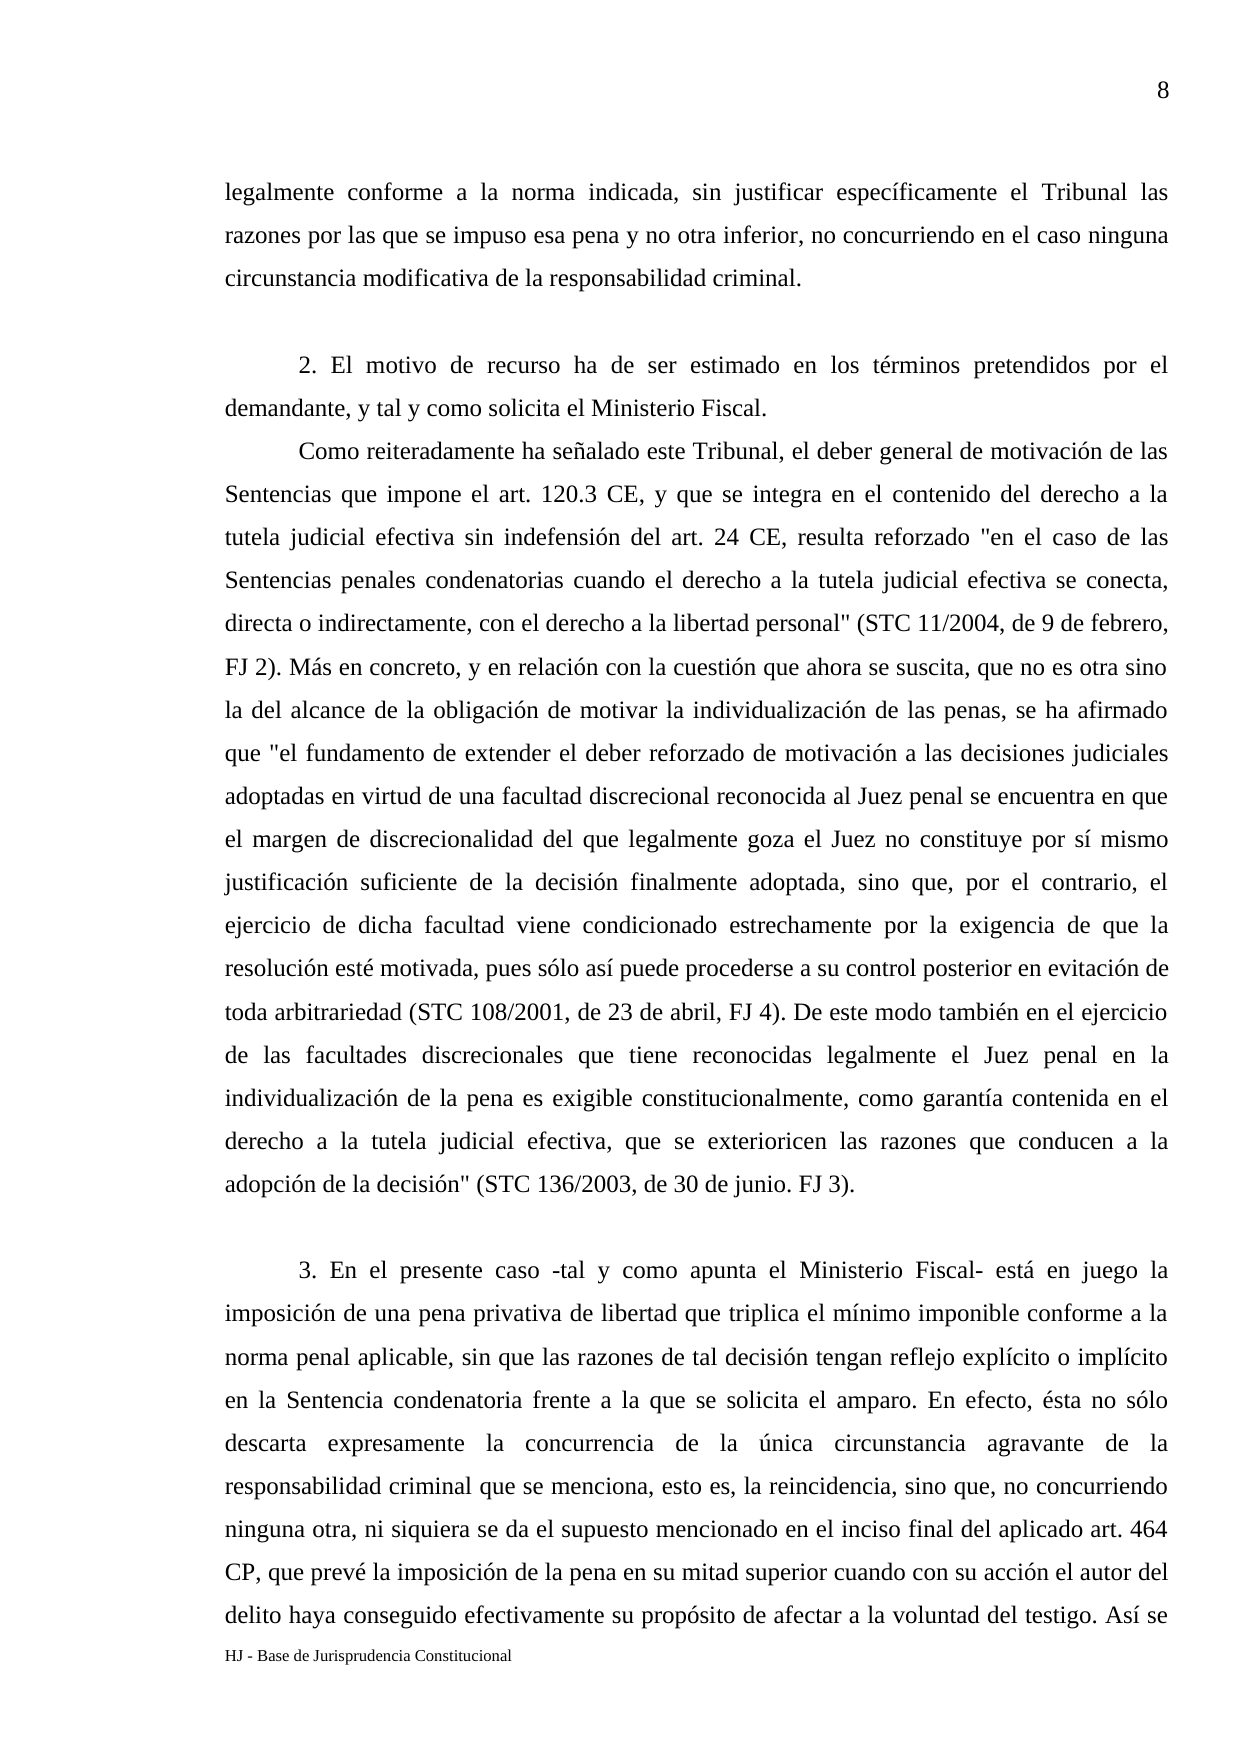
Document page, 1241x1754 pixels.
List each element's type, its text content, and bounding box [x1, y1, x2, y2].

text Como reiteradamente ha señalado este Tribunal, el deber general de motivación de las Sentencias que impone el art. 120.3 CE, y que se integra en el contenido del derecho a la tutela judicial efectiva sin indefensión del art. 24 CE, resulta reforzado "en el caso de las Sentencias penales condenatorias cuando el derecho a la tutela judicial efectiva se conecta, directa o indirectamente, con el derecho a la libertad personal" (STC 11/2004, de 9 de febrero, FJ 2). Más en concreto, y en relación con la cuestión que ahora se suscita, que no es otra sino la del alcance de la obligación de motivar la individualización de las penas, se ha afirmado que "el fundamento de extender el deber reforzado de motivación a las decisiones judiciales adoptadas en virtud de una facultad discrecional reconocida al Juez penal se encuentra en que el margen de discrecionalidad del que legalmente goza el Juez no constituye por sí mismo justificación suficiente de la decisión finalmente adoptada, sino que, por el contrario, el ejercicio de dicha facultad viene condicionado estrechamente por la exigencia de que la resolución esté motivada, pues sólo así puede procederse a su control posterior en evitación de toda arbitrariedad (STC 108/2001, de 23 de abril, FJ 4). De este modo también en el ejercicio de las facultades discrecionales que tiene reconocidas legalmente el Juez penal en la individualización de la pena es exigible constitucionalmente, como garantía contenida en el derecho a la tutela judicial efectiva, que se exterioricen las razones que conducen a la adopción de la decisión" (STC 136/2003, de 30 de junio. FJ 3). [224, 436, 1169, 1198]
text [224, 1255, 1169, 1629]
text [224, 177, 1169, 292]
text 2. El motivo de recurso ha de ser estimado en los términos pretendidos por el demandante, y tal y como solicita el Ministerio Fiscal. [224, 350, 1169, 422]
